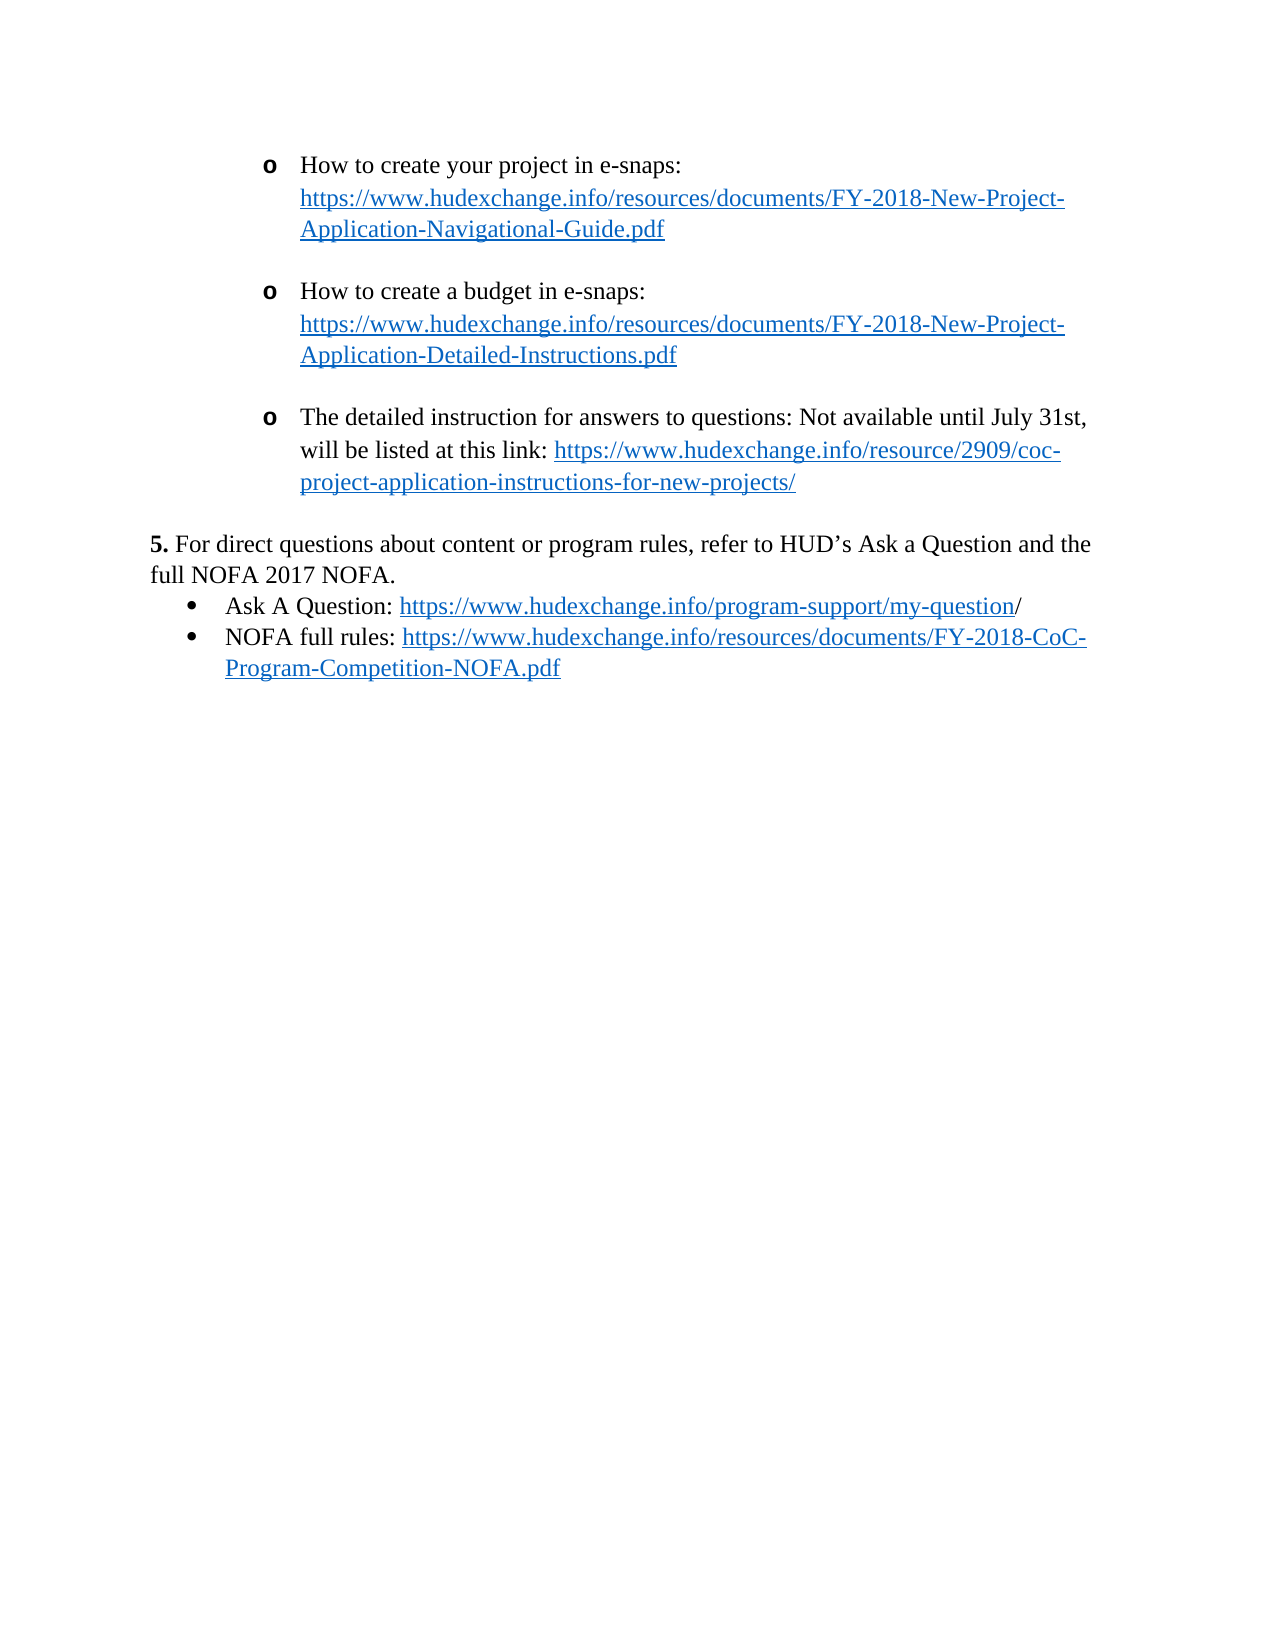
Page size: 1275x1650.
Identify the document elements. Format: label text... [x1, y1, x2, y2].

list How to create your project in e-snaps: https://www.hudexchange.info/resources/documents/FY-2018-New-Project-Application-Navigational-Guide.pdf [262, 150, 1125, 243]
list How to create a budget in e-snaps: https://www.hudexchange.info/resources/documents/FY-2018-New-Project-Application-Detailed-Instructions.pdf [262, 276, 1125, 369]
text 5. For direct questions about content or program rules, refer to HUD’s Ask a Question and the full NOFA 2017 NOFA. [150, 529, 1125, 588]
list Ask A Question: https://www.hudexchange.info/program-support/my-question/ [187, 591, 1125, 619]
list NOFA full rules: https://www.hudexchange.info/resources/documents/FY-2018-CoC-Program-Competition-NOFA.pdf [187, 622, 1125, 682]
list The detailed instruction for answers to questions: Not available until July 31st, will be listed at this link: https://www.hudexchange.info/resource/2909/coc-project-application-instructions-for-new-projects/ [262, 402, 1125, 495]
